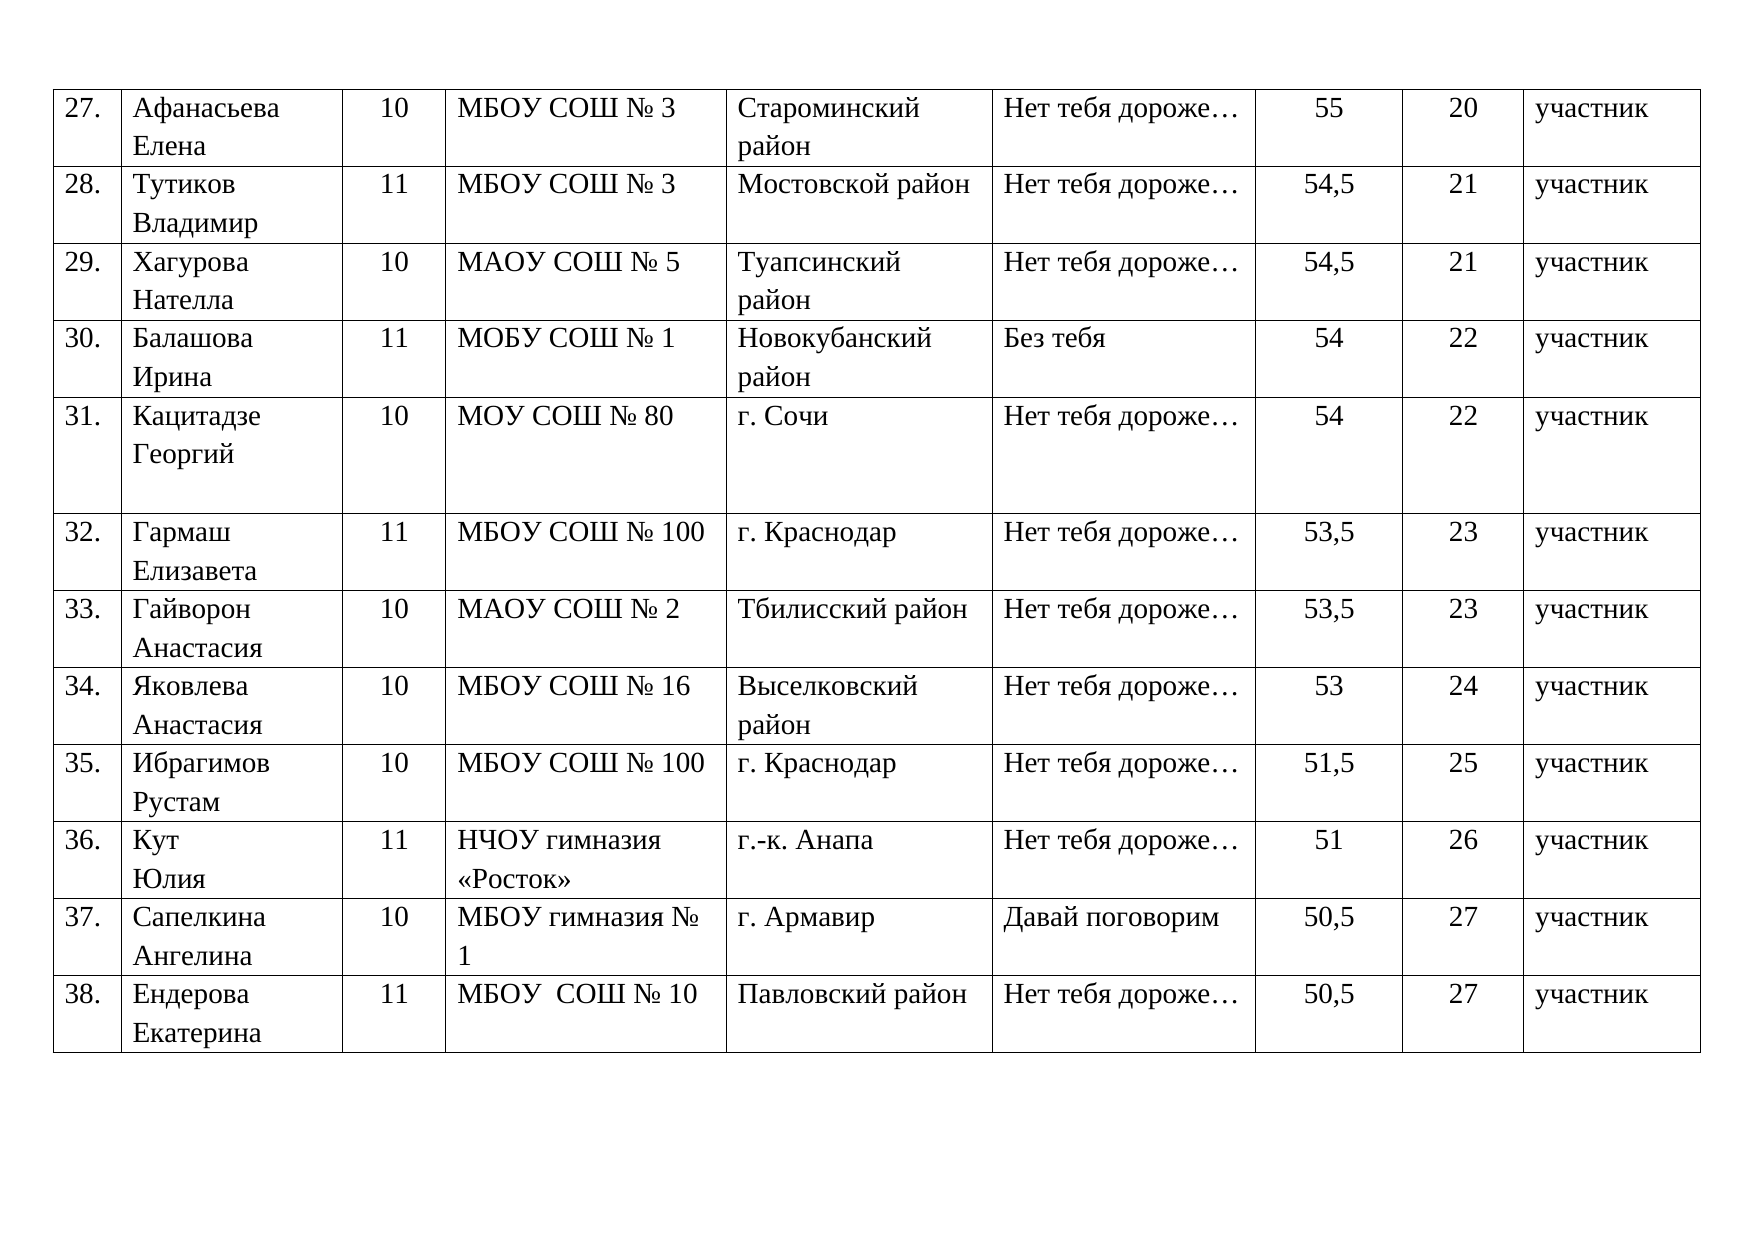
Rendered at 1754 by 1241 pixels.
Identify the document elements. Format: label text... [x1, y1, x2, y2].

table_cell Кут Юлия [122, 822, 342, 898]
table_cell [54, 167, 121, 243]
table_cell участник [1524, 745, 1700, 821]
table_cell 22 [1403, 398, 1523, 513]
table_cell Мостовской район [727, 167, 992, 243]
table_cell 27 [1403, 976, 1523, 1052]
table_cell Балашова Ирина [122, 321, 342, 397]
table_cell 22 [1403, 321, 1523, 397]
table_cell Туапсинский район [727, 244, 992, 319]
table_cell Нет тебя дороже… [993, 976, 1255, 1052]
table_cell 10 [343, 90, 445, 166]
table_cell 10 [343, 244, 445, 319]
table_cell 21 [1403, 167, 1523, 243]
table_cell г. Краснодар [727, 745, 992, 821]
table_cell г. Сочи [727, 398, 992, 513]
table_cell [54, 976, 121, 1052]
table_cell 51,5 [1256, 745, 1402, 821]
table_cell МБОУ СОШ № 10 [446, 976, 726, 1052]
table_cell 54,5 [1256, 244, 1402, 319]
table_cell Хагурова Нателла [122, 244, 342, 319]
table_cell 51 [1256, 822, 1402, 898]
table_cell 26 [1403, 822, 1523, 898]
table_cell 53,5 [1256, 514, 1402, 590]
table_cell 55 [1256, 90, 1402, 166]
table_cell [54, 321, 121, 397]
table_cell 10 [343, 899, 445, 975]
table_cell 20 [1403, 90, 1523, 166]
table_cell Нет тебя дороже… [993, 244, 1255, 319]
table_cell [54, 668, 121, 744]
table_cell участник [1524, 90, 1700, 166]
table_cell МАОУ СОШ № 5 [446, 244, 726, 319]
table_cell МБОУ СОШ № 100 [446, 745, 726, 821]
table_cell 10 [343, 591, 445, 667]
table_cell МБОУ СОШ № 3 [446, 90, 726, 166]
table_cell г. Краснодар [727, 514, 992, 590]
table_cell МОБУ СОШ № 1 [446, 321, 726, 397]
table_cell [54, 745, 121, 821]
table_cell участник [1524, 668, 1700, 744]
table_cell 11 [343, 321, 445, 397]
table_cell Кацитадзе Георгий [122, 398, 342, 513]
table_cell г. Армавир [727, 899, 992, 975]
table_cell Ибрагимов Рустам [122, 745, 342, 821]
table_cell 50,5 [1256, 976, 1402, 1052]
table_cell МБОУ СОШ № 100 [446, 514, 726, 590]
table_cell Нет тебя дороже… [993, 514, 1255, 590]
table_cell Давай поговорим [993, 899, 1255, 975]
table_cell Яковлева Анастасия [122, 668, 342, 744]
table_cell Нет тебя дороже… [993, 398, 1255, 513]
table_cell [54, 899, 121, 975]
table_cell участник [1524, 976, 1700, 1052]
table_cell 23 [1403, 591, 1523, 667]
table_cell участник [1524, 899, 1700, 975]
table_cell Нет тебя дороже… [993, 591, 1255, 667]
table_cell [54, 398, 121, 513]
table_cell Нет тебя дороже… [993, 167, 1255, 243]
table_cell МОУ СОШ № 80 [446, 398, 726, 513]
table_cell 24 [1403, 668, 1523, 744]
table_cell 23 [1403, 514, 1523, 590]
table_cell НЧОУ гимназия «Росток» [446, 822, 726, 898]
table_cell 11 [343, 167, 445, 243]
table_cell Нет тебя дороже… [993, 745, 1255, 821]
table_cell [54, 514, 121, 590]
table_cell 11 [343, 822, 445, 898]
table_cell Гармаш Елизавета [122, 514, 342, 590]
table_cell Павловский район [727, 976, 992, 1052]
table_cell 50,5 [1256, 899, 1402, 975]
table_cell Тбилисский район [727, 591, 992, 667]
table_cell [54, 244, 121, 319]
table_cell 11 [343, 514, 445, 590]
table_cell Сапелкина Ангелина [122, 899, 342, 975]
table_cell 54 [1256, 321, 1402, 397]
table_cell участник [1524, 514, 1700, 590]
table_cell 53,5 [1256, 591, 1402, 667]
table_cell участник [1524, 167, 1700, 243]
table_cell Афанасьева Елена [122, 90, 342, 166]
table_cell г.-к. Анапа [727, 822, 992, 898]
table_cell 10 [343, 745, 445, 821]
table_cell МБОУ СОШ № 16 [446, 668, 726, 744]
table_cell 27 [1403, 899, 1523, 975]
table_cell МАОУ СОШ № 2 [446, 591, 726, 667]
table_cell Ендерова Екатерина [122, 976, 342, 1052]
table_cell участник [1524, 822, 1700, 898]
table_cell 54 [1256, 398, 1402, 513]
table_cell [54, 591, 121, 667]
table_cell участник [1524, 244, 1700, 319]
table_cell участник [1524, 591, 1700, 667]
table_cell участник [1524, 321, 1700, 397]
table_cell Без тебя [993, 321, 1255, 397]
table_cell Выселковский район [727, 668, 992, 744]
table_cell Гайворон Анастасия [122, 591, 342, 667]
table_cell 54,5 [1256, 167, 1402, 243]
table_cell Новокубанский район [727, 321, 992, 397]
table_cell 53 [1256, 668, 1402, 744]
table_cell [54, 90, 121, 166]
table_cell Нет тебя дороже… [993, 822, 1255, 898]
table_cell 25 [1403, 745, 1523, 821]
table_cell Тутиков Владимир [122, 167, 342, 243]
table_cell 11 [343, 976, 445, 1052]
table_cell МБОУ СОШ № 3 [446, 167, 726, 243]
table_cell 21 [1403, 244, 1523, 319]
table_cell МБОУ гимназия № 1 [446, 899, 726, 975]
table_cell Нет тебя дороже… [993, 668, 1255, 744]
table_cell 10 [343, 398, 445, 513]
table_cell Староминский район [727, 90, 992, 166]
table_cell Нет тебя дороже… [993, 90, 1255, 166]
table_cell 10 [343, 668, 445, 744]
table_cell участник [1524, 398, 1700, 513]
table_cell [54, 822, 121, 898]
